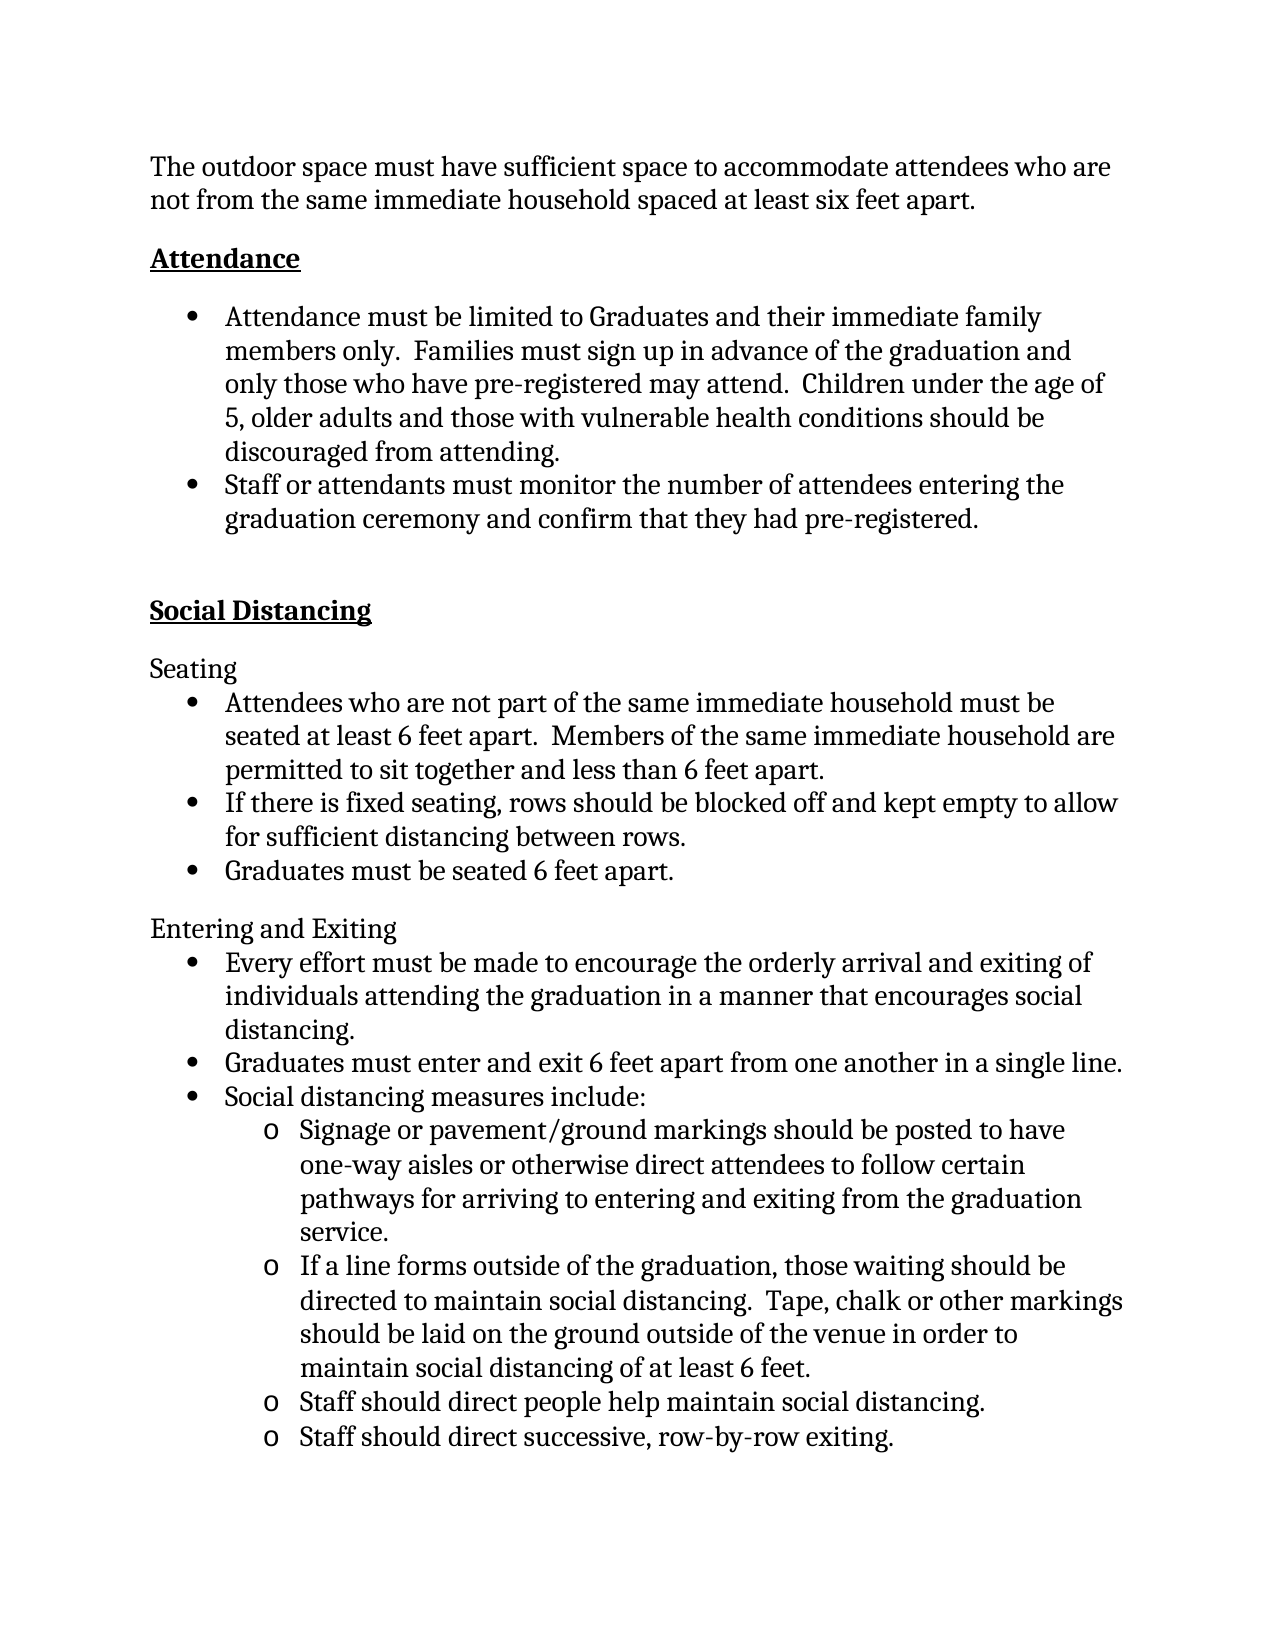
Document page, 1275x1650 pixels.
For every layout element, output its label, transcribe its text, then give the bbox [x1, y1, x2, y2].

list If there is fixed seating, rows should be blocked off and kept empty to allow for sufficient distancing between rows. [187, 787, 1125, 854]
text Entering and Exiting [150, 912, 1125, 946]
list Staff should direct successive, row-by-row exiting. [262, 1420, 1125, 1455]
text Seating [150, 652, 1125, 686]
list Attendance must be limited to Graduates and their immediate family members only. Families must sign up in advance of the graduation and only those who have pre-registered may attend. Children under the age of 5, older adults and those with vulnerable health conditions should be discouraged from attending. [187, 301, 1125, 468]
text Attendance [150, 242, 1125, 276]
list Staff or attendants must monitor the number of attendees entering the graduation ceremony and confirm that they had pre-registered. [187, 468, 1125, 535]
list Every effort must be made to encourage the orderly arrival and exiting of individuals attending the graduation in a manner that encourages social distancing. [187, 946, 1125, 1046]
text The outdoor space must have sufficient space to accommodate attendees who are not from the same immediate household spaced at least six feet apart. [150, 150, 1125, 217]
list Graduates must enter and exit 6 feet apart from one another in a single line. [187, 1046, 1125, 1080]
list Signage or pavement/ground markings should be posted to have one-way aisles or otherwise direct attendees to follow certain pathways for arriving to entering and exiting from the graduation service. [262, 1113, 1125, 1249]
list If a line forms outside of the graduation, those waiting should be directed to maintain social distancing. Tape, chalk or other markings should be laid on the ground outside of the venue in order to maintain social distancing of at least 6 feet. [262, 1249, 1125, 1385]
list Staff should direct people help maintain social distancing. [262, 1385, 1125, 1420]
list Graduates must be seated 6 feet apart. [187, 854, 1125, 887]
list Attendees who are not part of the same immediate household must be seated at least 6 feet apart. Members of the same immediate household are permitted to sit together and less than 6 feet apart. [187, 686, 1125, 787]
text Social Distancing [150, 594, 1125, 627]
list Social distancing measures include: [187, 1080, 1125, 1113]
